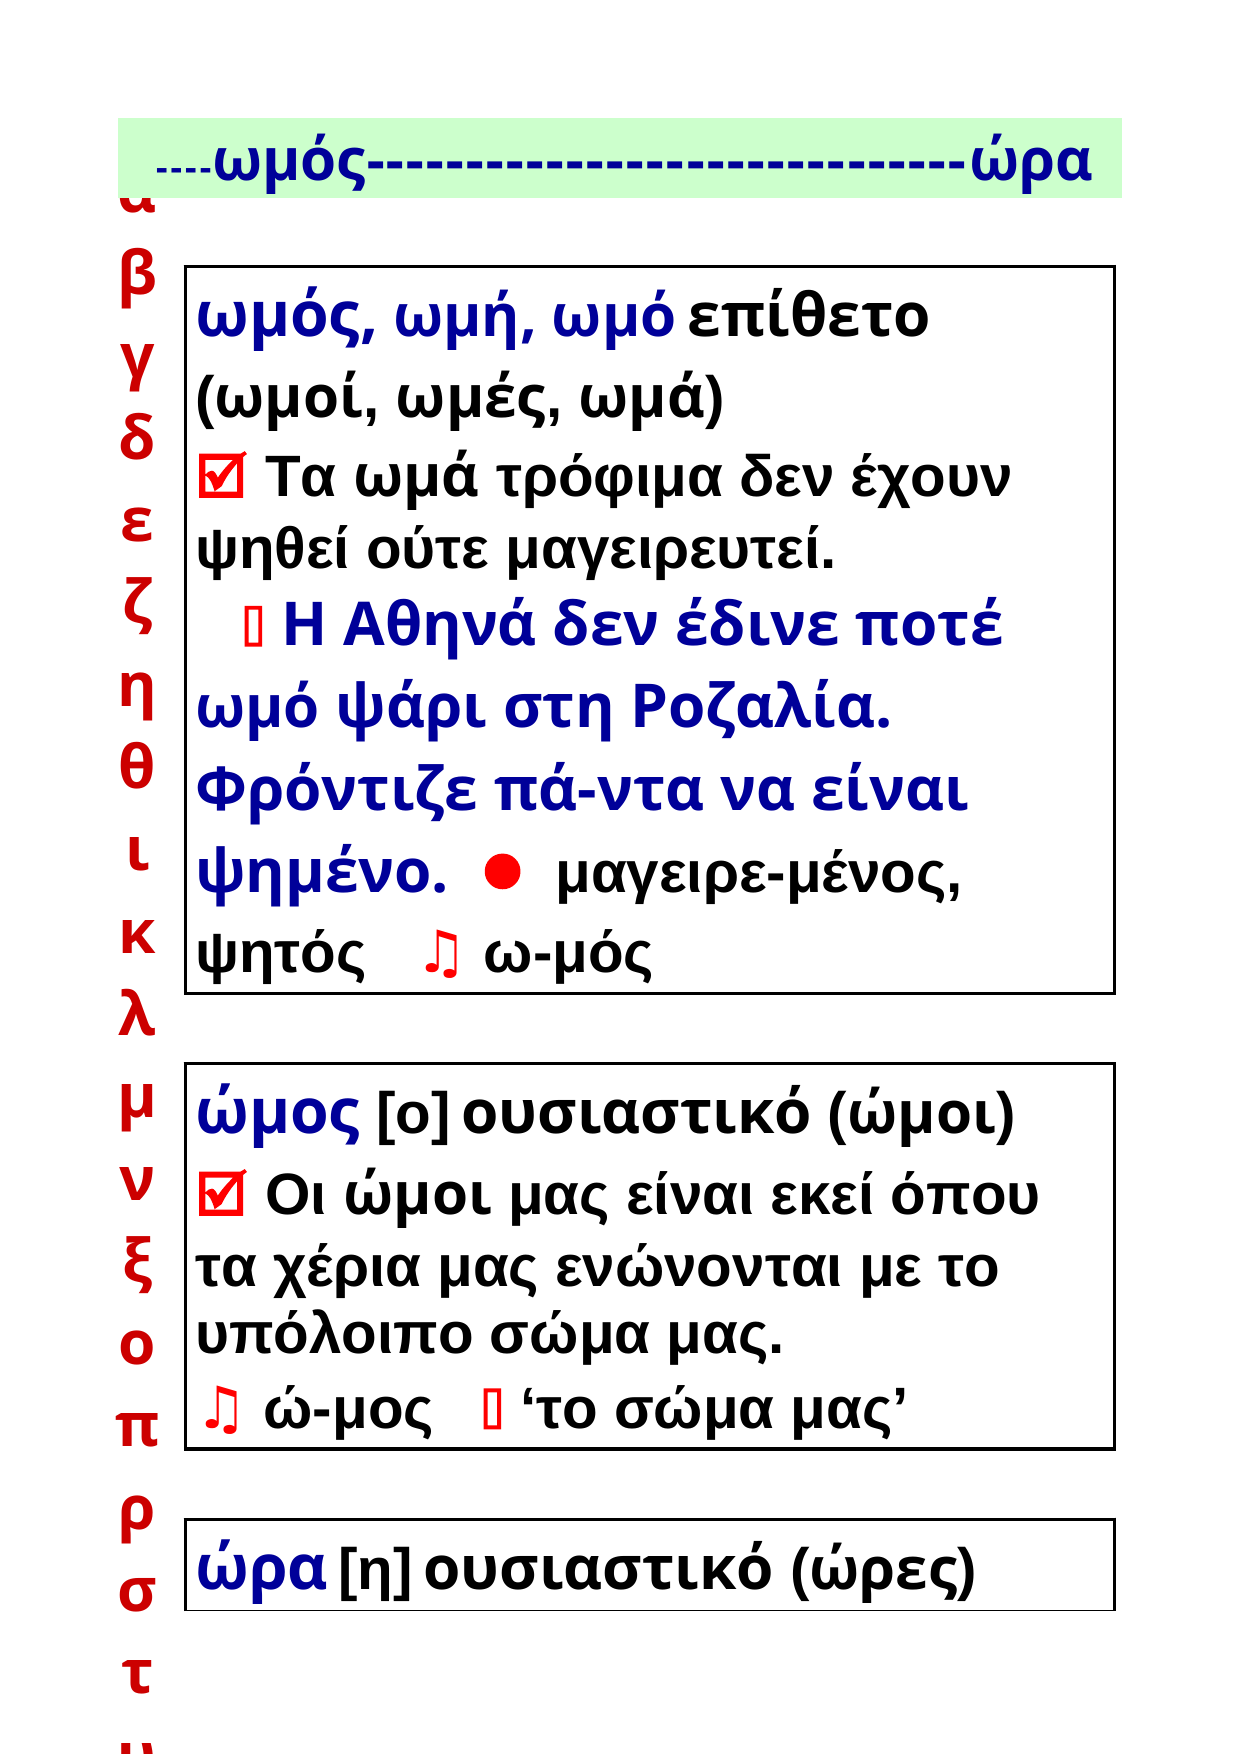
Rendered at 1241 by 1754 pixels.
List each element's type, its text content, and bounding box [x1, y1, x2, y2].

text Οι ώμοι μας είναι εκεί όπου τα χέρια μας ενώνονται με το υπόλοιπο σώμα μας. [187, 1147, 1113, 1361]
text ωμός, ωμή, ωμό επίθετο (ωμοί, ωμές, ωμά) [187, 268, 1113, 429]
text Τα ωμά τρόφιμα δεν έχουν ψηθεί ούτε μαγειρευτεί. [187, 429, 1113, 576]
text ώμος [ο] ουσιαστικό (ώμοι) [187, 1065, 1113, 1147]
text Η Αθηνά δεν έδινε ποτέ ωμό ψάρι στη Ροζαλία. Φρόντιζε πά-ντα να είναι ψημένο. μαγειρε-μένος, ψητός ♫ ω-μός [187, 576, 1113, 992]
text ώρα [η] ουσιαστικό (ώρες) [187, 1521, 1113, 1610]
text ωμός ώρα [118, 118, 1122, 198]
text ♫ ώ-μος ‘το σώμα μας’ [187, 1361, 1113, 1447]
